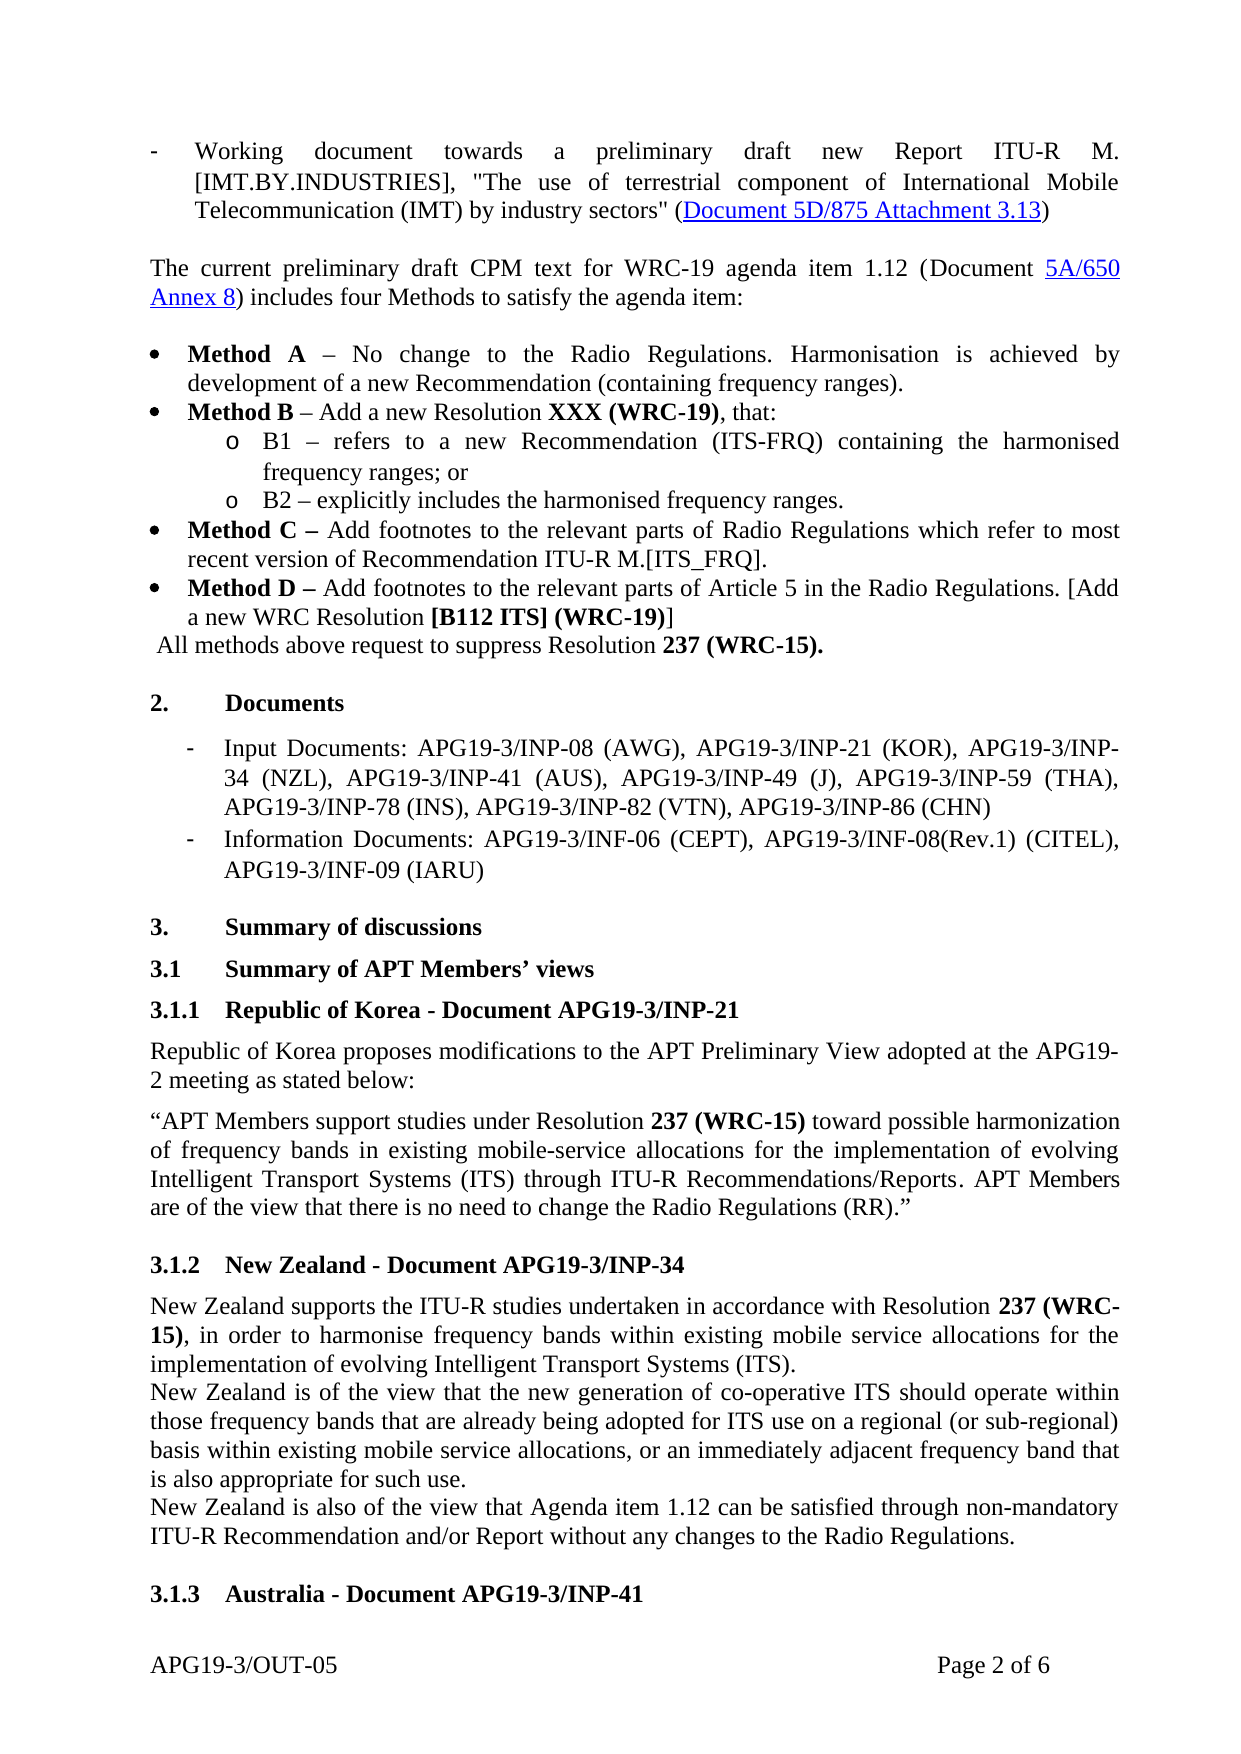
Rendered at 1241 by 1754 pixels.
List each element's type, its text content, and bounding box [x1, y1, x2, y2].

text The current preliminary draft CPM text for WRC-19 agenda item 1.12 (Document 5A/650 Annex 8) includes four Methods to satisfy the agenda item: [150, 253, 1120, 310]
list Method C – Add footnotes to the relevant parts of Radio Regulations which refer to most recent version of Recommendation ITU-R M.[ITS_FRQ]. [150, 516, 1120, 573]
text “APT Members support studies under Resolution 237 (WRC-15) toward possible harmonization of frequency bands in existing mobile-service allocations for the implementation of evolving Intelligent Transport Systems (ITS) through ITU-R Recommendations/Reports. APT Members are of the view that there is no need to change the Radio Regulations (RR).” [150, 1106, 1120, 1221]
list B1 – refers to a new Recommendation (ITS-FRQ) containing the harmonised frequency ranges; or [225, 426, 1120, 485]
list B2 – explicitly includes the harmonised frequency ranges. [225, 485, 1120, 516]
text New Zealand supports the ITU-R studies undertaken in accordance with Resolution 237 (WRC-15), in order to harmonise frequency bands within existing mobile service allocations for the implementation of evolving Intelligent Transport Systems (ITS). [150, 1291, 1120, 1377]
text New Zealand is also of the view that Agenda item 1.12 can be satisfied through non-mandatory ITU-R Recommendation and/or Report without any changes to the Radio Regulations. [150, 1492, 1120, 1550]
text 3. Summary of discussions [150, 912, 1120, 941]
text 2. Documents [150, 688, 1120, 717]
text 3.1.1 Republic of Korea - Document APG19-3/INP-21 [150, 995, 1120, 1024]
text 3.1 Summary of APT Members’ views [150, 954, 1120, 982]
text New Zealand is of the view that the new generation of co-operative ITS should operate within those frequency bands that are already being adopted for ITS use on a regional (or sub-regional) basis within existing mobile service allocations, or an immediately adjacent frequency band that is also appropriate for such use. [150, 1377, 1120, 1492]
list Input Documents: APG19-3/INP-08 (AWG), APG19-3/INP-21 (KOR), APG19-3/INP-34 (NZL), APG19-3/INP-41 (AUS), APG19-3/INP-49 (J), APG19-3/INP-59 (THA), APG19-3/INP-78 (INS), APG19-3/INP-82 (VTN), APG19-3/INP-86 (CHN) [186, 729, 1120, 821]
text 3.1.2 New Zealand - Document APG19-3/INP-34 [150, 1250, 1120, 1279]
list Method B – Add a new Resolution XXX (WRC-19), that: [150, 397, 1120, 426]
list Information Documents: APG19-3/INF-06 (CEPT), APG19-3/INF-08(Rev.1) (CITEL), APG19-3/INF-09 (IARU) [186, 821, 1120, 884]
text Republic of Korea proposes modifications to the APT Preliminary View adopted at the APG19-2 meeting as stated below: [150, 1036, 1120, 1094]
list Working document towards a preliminary draft new Report ITU-R M.[IMT.BY.INDUSTRIES], "The use of terrestrial component of International Mobile Telecommunication (IMT) by industry sectors" (Document 5D/875 Attachment 3.13) [150, 132, 1120, 224]
text 3.1.3 Australia - Document APG19-3/INP-41 [150, 1579, 1120, 1607]
text All methods above request to suppress Resolution 237 (WRC-15). [150, 631, 1120, 659]
list Method D – Add footnotes to the relevant parts of Article 5 in the Radio Regulations. [Add a new WRC Resolution [B112 ITS] (WRC-19)] [150, 573, 1120, 631]
list Method A – No change to the Radio Regulations. Harmonisation is achieved by development of a new Recommendation (containing frequency ranges). [150, 339, 1120, 397]
